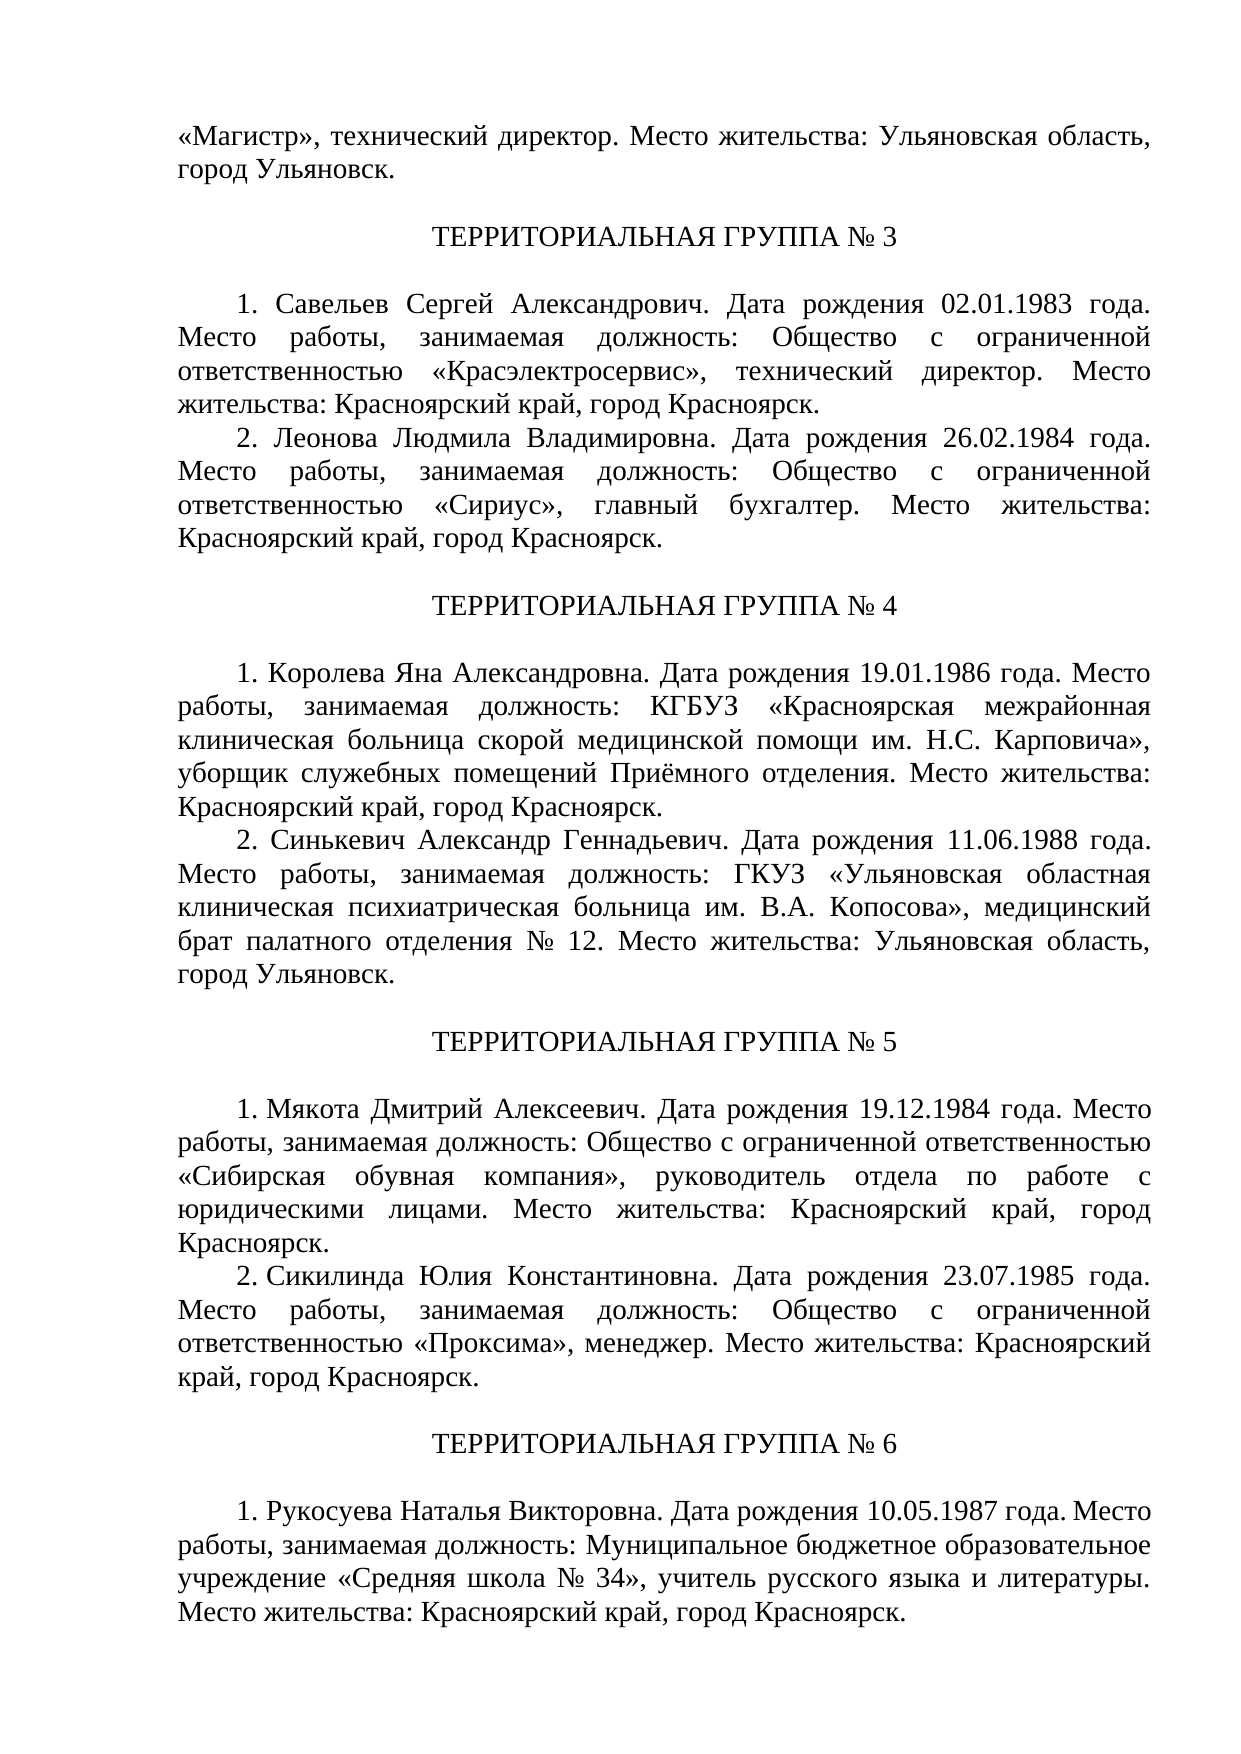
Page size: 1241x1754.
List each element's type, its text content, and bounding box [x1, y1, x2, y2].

text 1. Савельев Сергей Александрович. Дата рождения 02.01.1983 года. Место работы, занимаемая должность: Общество с ограниченной ответственностью «Красэлектросервис», технический директор. Место жительства: Красноярский край, город Красноярск. [177, 286, 1152, 420]
text 1. Королева Яна Александровна. Дата рождения 19.01.1986 года. Место работы, занимаемая должность: КГБУЗ «Красноярская межрайонная клиническая больница скорой медицинской помощи им. Н.С. Карповича», уборщик служебных помещений Приёмного отделения. Место жительства: Красноярский край, город Красноярск. [177, 655, 1152, 822]
text ТЕРРИТОРИАЛЬНАЯ ГРУППА № 6 [177, 1426, 1152, 1460]
text 2. Леонова Людмила Владимировна. Дата рождения 26.02.1984 года. Место работы, занимаемая должность: Общество с ограниченной ответственностью «Сириус», главный бухгалтер. Место жительства: Красноярский край, город Красноярск. [177, 420, 1152, 554]
text ТЕРРИТОРИАЛЬНАЯ ГРУППА № 4 [177, 588, 1152, 621]
list Сикилинда Юлия Константиновна. Дата рождения 23.07.1985 года. Место работы, занимаемая должность: Общество с ограниченной ответственностью «Проксима», менеджер. Место жительства: Красноярский край, город Красноярск. [177, 1258, 1152, 1393]
text ТЕРРИТОРИАЛЬНАЯ ГРУППА № 3 [177, 219, 1152, 252]
list Рукосуева Наталья Викторовна. Дата рождения 10.05.1987 года. Место работы, занимаемая должность: Муниципальное бюджетное образовательное учреждение «Средняя школа № 34», учитель русского языка и литературы. Место жительства: Красноярский край, город Красноярск. [177, 1493, 1152, 1627]
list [177, 118, 1152, 185]
list Мякота Дмитрий Алексеевич. Дата рождения 19.12.1984 года. Место работы, занимаемая должность: Общество с ограниченной ответственностью «Сибирская обувная компания», руководитель отдела по работе с юридическими лицами. Место жительства: Красноярский край, город Красноярск. [177, 1091, 1152, 1258]
text ТЕРРИТОРИАЛЬНАЯ ГРУППА № 5 [177, 1024, 1152, 1057]
text 2. Синькевич Александр Геннадьевич. Дата рождения 11.06.1988 года. Место работы, занимаемая должность: ГКУЗ «Ульяновская областная клиническая психиатрическая больница им. В.А. Копосова», медицинский брат палатного отделения № 12. Место жительства: Ульяновская область, город Ульяновск. [177, 822, 1152, 990]
